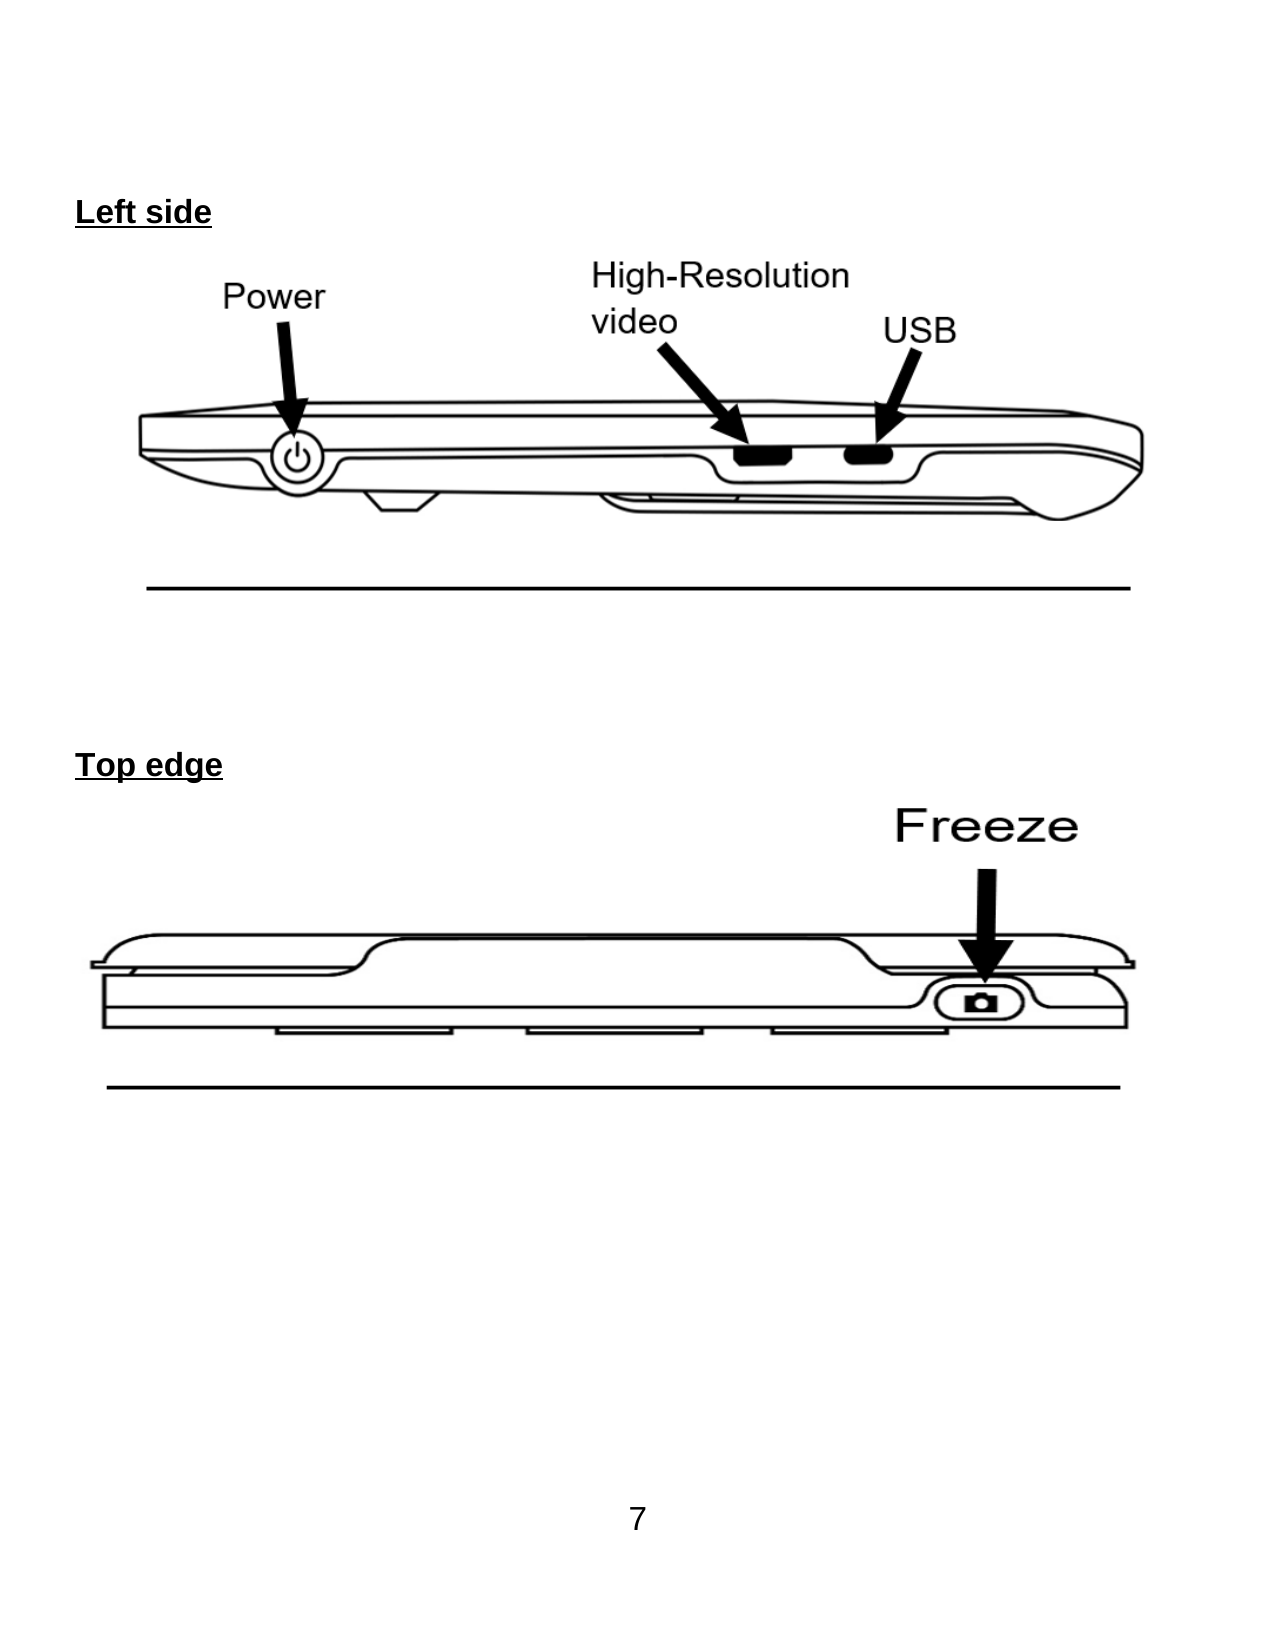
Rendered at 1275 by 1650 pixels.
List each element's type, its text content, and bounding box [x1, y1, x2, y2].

picture [138, 566, 1137, 609]
picture [121, 251, 1154, 541]
text Left side [75, 192, 1200, 231]
picture [75, 802, 1149, 1108]
text Top edge [75, 745, 1200, 783]
